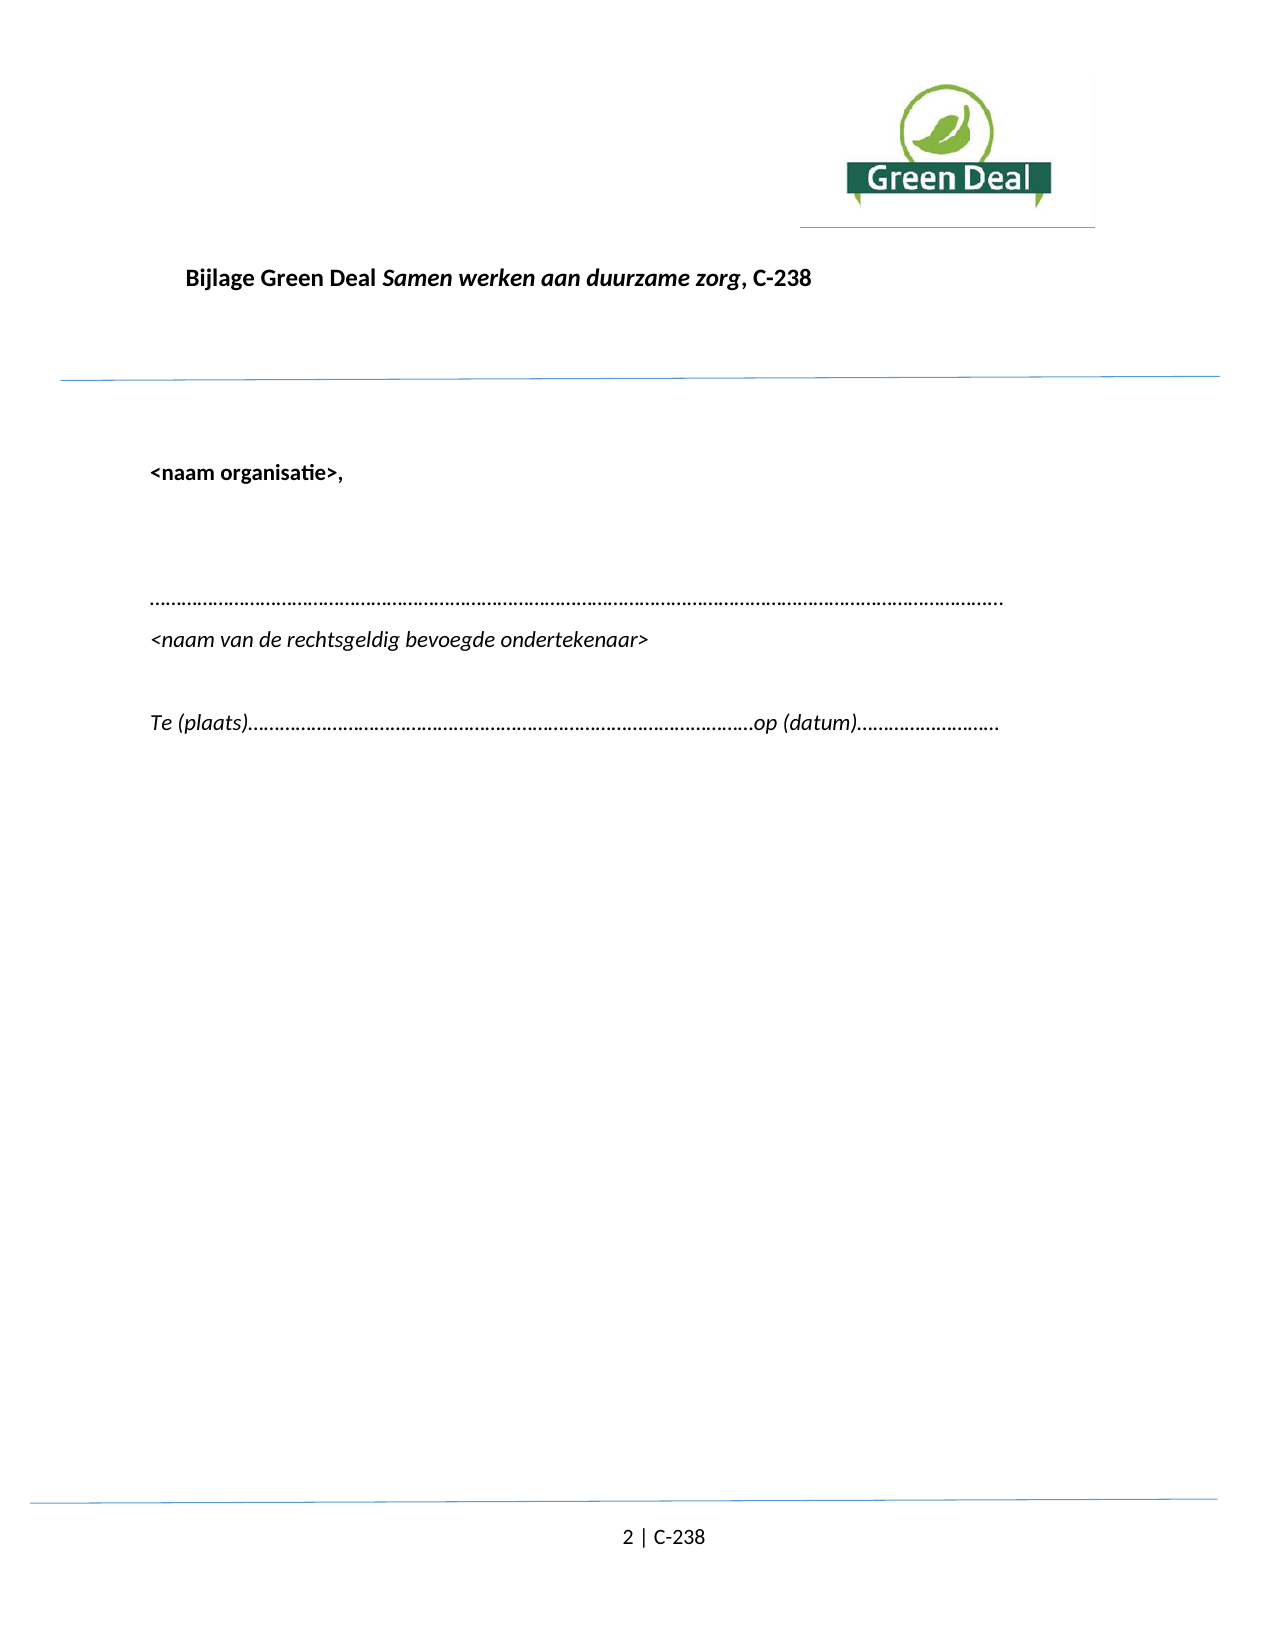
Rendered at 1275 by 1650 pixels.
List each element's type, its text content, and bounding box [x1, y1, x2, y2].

picture [799, 73, 1096, 228]
text <naam organisatie>, [150, 461, 1125, 486]
text ……………………………………………………………………………………………………………………………………………... [150, 586, 1125, 611]
text Te (plaats)……………………………………………………………………………………op (datum)……………………… [150, 711, 1125, 736]
text <naam van de rechtsgeldig bevoegde ondertekenaar> [150, 627, 1125, 652]
